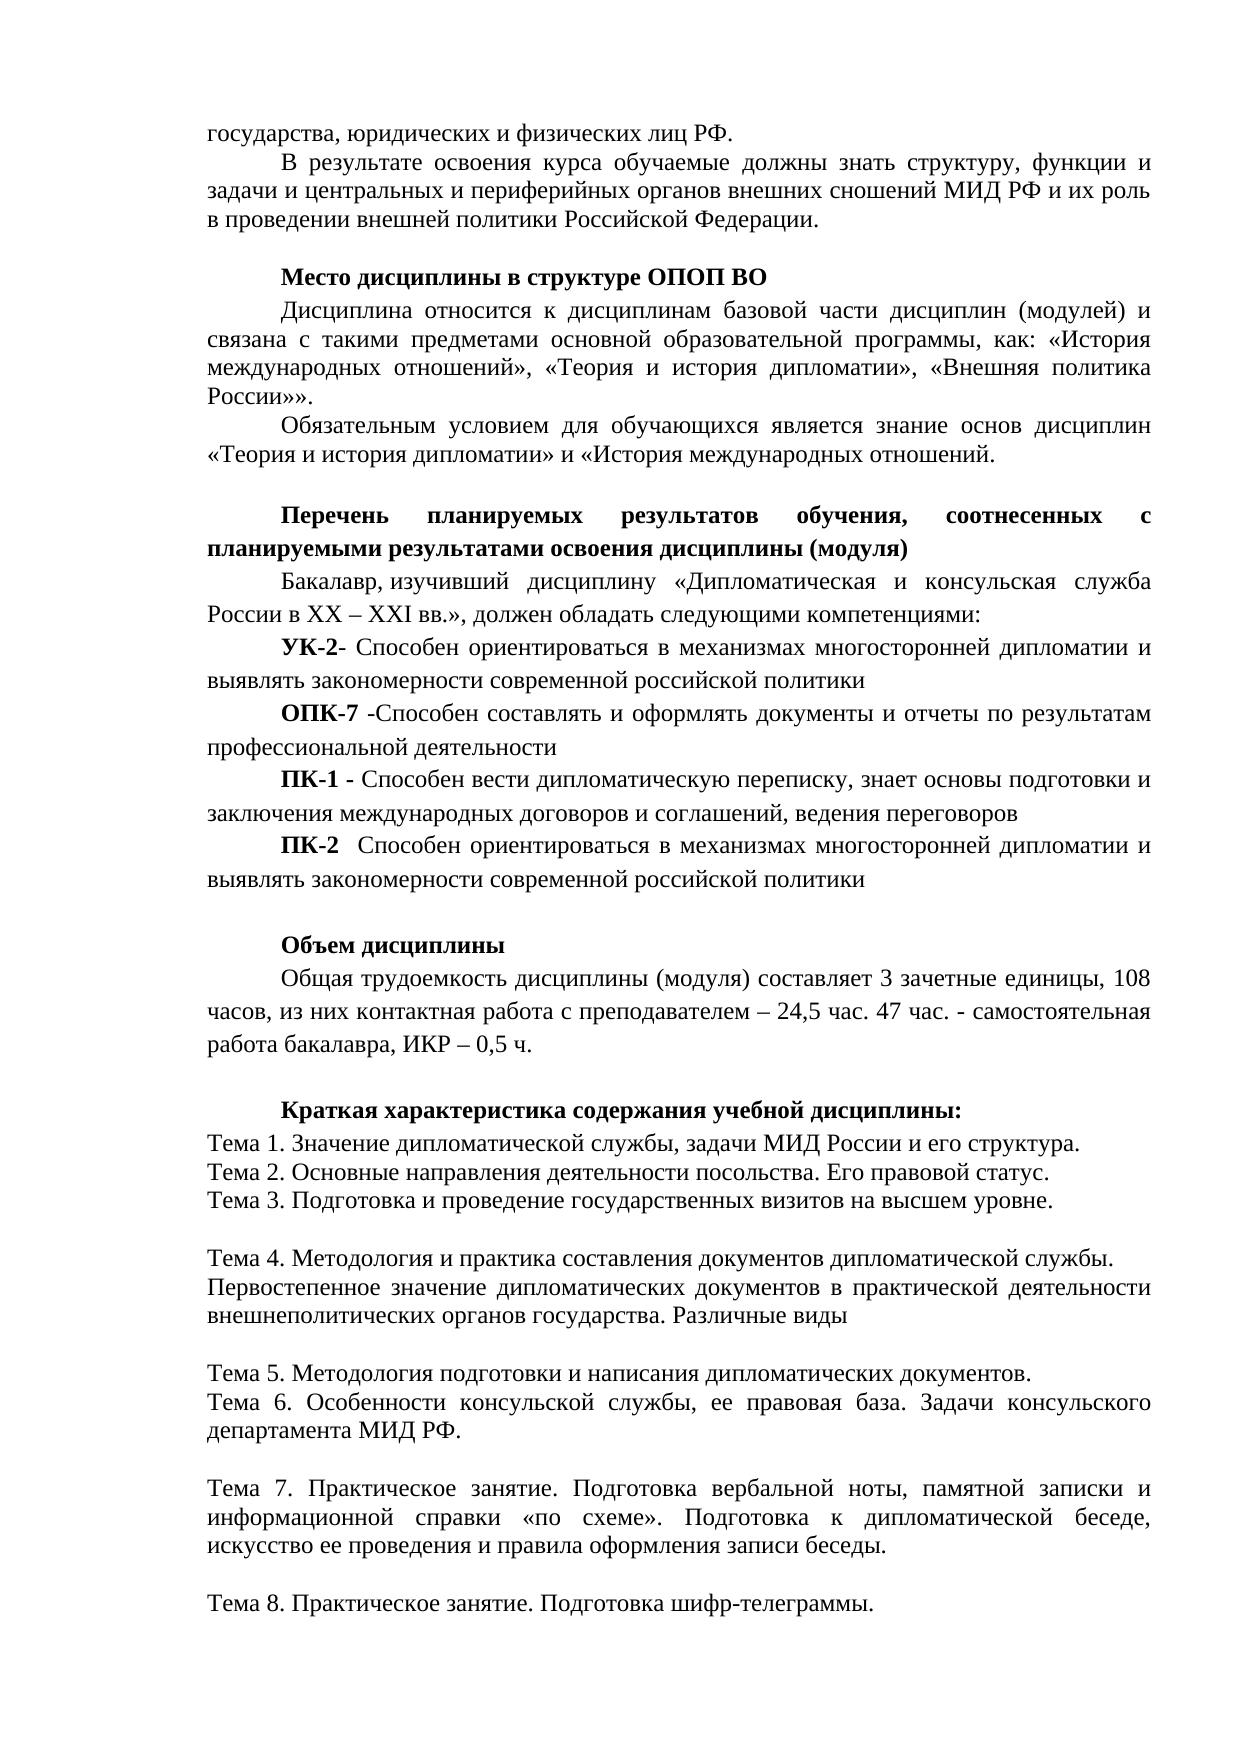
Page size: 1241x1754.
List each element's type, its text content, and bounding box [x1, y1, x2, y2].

text Тема 3. Подготовка и проведение государственных визитов на высшем уровне. [207, 1185, 1152, 1214]
text Тема 6. Особенности консульской службы, ее правовая база. Задачи консульского департамента МИД РФ. [207, 1387, 1152, 1444]
text Общая трудоемкость дисциплины (модуля) составляет 3 зачетные единицы, 108 часов, из них контактная работа с преподавателем – 24,5 час. 47 час. - самостоятельная работа бакалавра, ИКР – 0,5 ч. [207, 963, 1152, 1057]
text Тема 1. Значение дипломатической службы, задачи МИД России и его структура. [207, 1128, 1152, 1157]
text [207, 118, 1152, 147]
text Тема 2. Основные направления деятельности посольства. Его правовой статус. [207, 1157, 1152, 1185]
text Объем дисциплины [207, 930, 1152, 958]
text ПК-2 Способен ориентироваться в механизмах многосторонней дипломатии и выявлять закономерности современной российской политики [207, 831, 1152, 892]
text Тема 8. Практическое занятие. Подготовка шифр-телеграммы. [207, 1588, 1152, 1617]
text Тема 7. Практическое занятие. Подготовка вербальной ноты, памятной записки и информационной справки «по схеме». Подготовка к дипломатической беседе, искусство ее проведения и правила оформления записи беседы. [207, 1473, 1152, 1559]
text Место дисциплины в структуре ОПОП ВО [207, 262, 1152, 291]
text Бакалавр, изучивший дисциплину «Дипломатическая и консульская служба России в XX – XXI вв.», должен обладать следующими компетенциями: [207, 566, 1152, 628]
text Краткая характеристика содержания учебной дисциплины: [207, 1095, 1152, 1123]
text Первостепенное значение дипломатических документов в практической деятельности внешнеполитических органов государства. Различные виды [207, 1272, 1152, 1329]
text Перечень планируемых результатов обучения, соотнесенных с планируемыми результатами освоения дисциплины (модуля) [207, 500, 1152, 562]
text Дисциплина относится к дисциплинам базовой части дисциплин (модулей) и связана с такими предметами основной образовательной программы, как: «История международных отношений», «Теория и история дипломатии», «Внешняя политика России»». [207, 295, 1152, 410]
text Тема 4. Методология и практика составления документов дипломатической службы. [207, 1243, 1152, 1272]
text Тема 5. Методология подготовки и написания дипломатических документов. [207, 1358, 1152, 1387]
text В результате освоения курса обучаемые должны знать структуру, функции и задачи и центральных и периферийных органов внешних сношений МИД РФ и их роль в проведении внешней политики Российской Федерации. [207, 147, 1152, 233]
text ОПК-7 -Способен составлять и оформлять документы и отчеты по результатам профессиональной деятельности [207, 698, 1152, 760]
text ПК-1 - Способен вести дипломатическую переписку, знает основы подготовки и заключения международных договоров и соглашений, ведения переговоров [207, 764, 1152, 826]
text УК-2- Способен ориентироваться в механизмах многосторонней дипломатии и выявлять закономерности современной российской политики [207, 632, 1152, 694]
text Обязательным условием для обучающихся является знание основ дисциплин «Теория и история дипломатии» и «История международных отношений. [207, 410, 1152, 467]
